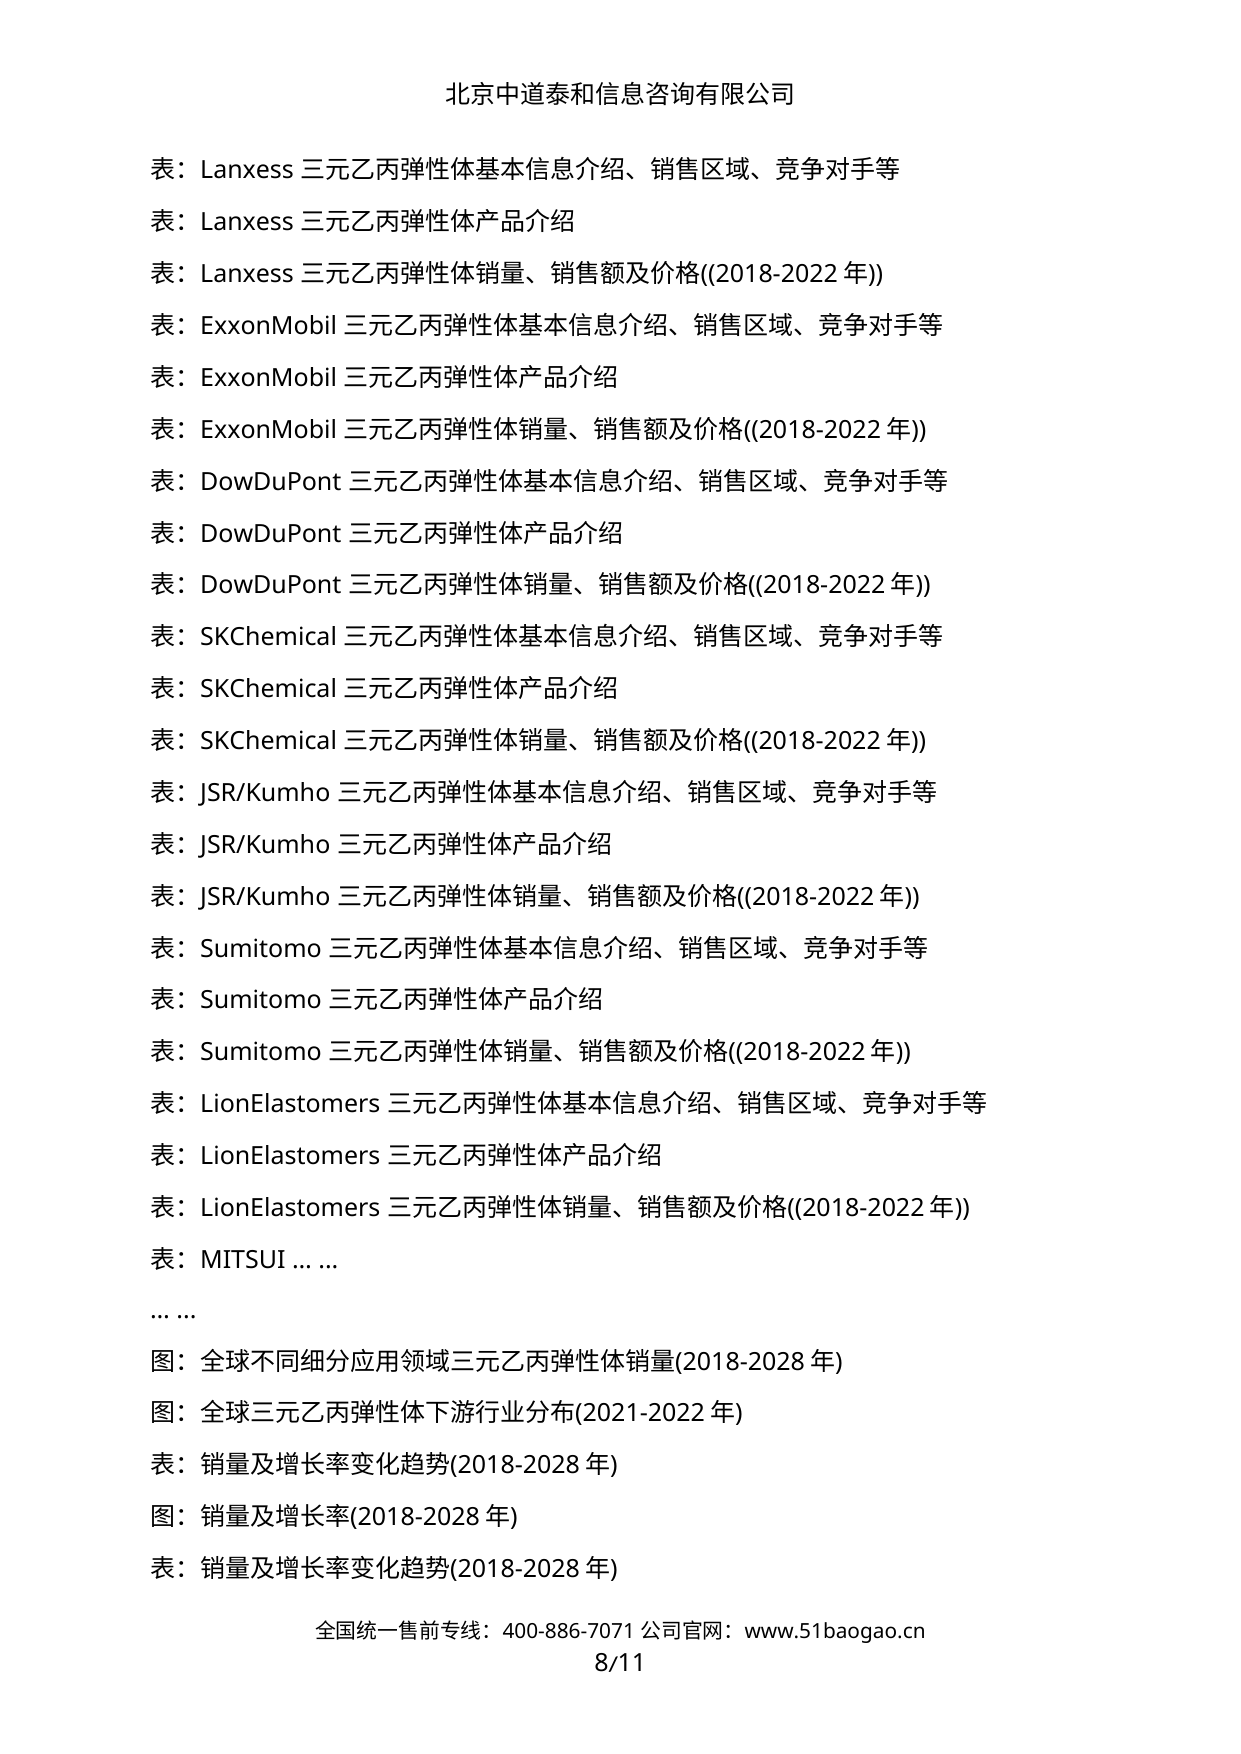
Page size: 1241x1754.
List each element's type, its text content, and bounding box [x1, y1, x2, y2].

text 表：ExxonMobil 三元乙丙弹性体基本信息介绍、销售区域、竞争对手等 [150, 306, 1090, 342]
text 表：Lanxess 三元乙丙弹性体销量、销售额及价格((2018-2022年)) [150, 254, 1090, 290]
text 表：MITSUI … ... [150, 1239, 1090, 1276]
text 图：全球不同细分应用领域三元乙丙弹性体销量(2018-2028年) [150, 1341, 1090, 1377]
text 表：LionElastomers 三元乙丙弹性体产品介绍 [150, 1136, 1090, 1172]
text 图：销量及增长率(2018-2028年) [150, 1497, 1090, 1533]
text 表：销量及增长率变化趋势(2018-2028年) [150, 1548, 1090, 1585]
text 表：SKChemical 三元乙丙弹性体销量、销售额及价格((2018-2022年)) [150, 721, 1090, 757]
text 图：全球三元乙丙弹性体下游行业分布(2021-2022年) [150, 1393, 1090, 1429]
text 表：JSR/Kumho 三元乙丙弹性体产品介绍 [150, 824, 1090, 861]
text … ... [150, 1291, 1090, 1325]
text 表：ExxonMobil 三元乙丙弹性体产品介绍 [150, 357, 1090, 394]
text 表：LionElastomers 三元乙丙弹性体销量、销售额及价格((2018-2022年)) [150, 1187, 1090, 1224]
text 表：JSR/Kumho 三元乙丙弹性体基本信息介绍、销售区域、竞争对手等 [150, 772, 1090, 809]
text 表：SKChemical 三元乙丙弹性体产品介绍 [150, 669, 1090, 705]
text 表：Lanxess 三元乙丙弹性体产品介绍 [150, 202, 1090, 238]
text 表：LionElastomers 三元乙丙弹性体基本信息介绍、销售区域、竞争对手等 [150, 1084, 1090, 1120]
text 表：DowDuPont 三元乙丙弹性体销量、销售额及价格((2018-2022年)) [150, 565, 1090, 601]
text 表：Lanxess 三元乙丙弹性体基本信息介绍、销售区域、竞争对手等 [150, 150, 1090, 186]
text 表：JSR/Kumho 三元乙丙弹性体销量、销售额及价格((2018-2022年)) [150, 876, 1090, 912]
text 表：Sumitomo 三元乙丙弹性体销量、销售额及价格((2018-2022年)) [150, 1032, 1090, 1068]
text 表：DowDuPont 三元乙丙弹性体基本信息介绍、销售区域、竞争对手等 [150, 461, 1090, 497]
text 表：DowDuPont 三元乙丙弹性体产品介绍 [150, 513, 1090, 549]
text 表：Sumitomo 三元乙丙弹性体基本信息介绍、销售区域、竞争对手等 [150, 928, 1090, 964]
text 表：Sumitomo 三元乙丙弹性体产品介绍 [150, 980, 1090, 1016]
text 表：ExxonMobil 三元乙丙弹性体销量、销售额及价格((2018-2022年)) [150, 409, 1090, 446]
text 表：SKChemical 三元乙丙弹性体基本信息介绍、销售区域、竞争对手等 [150, 617, 1090, 653]
text 表：销量及增长率变化趋势(2018-2028年) [150, 1445, 1090, 1481]
